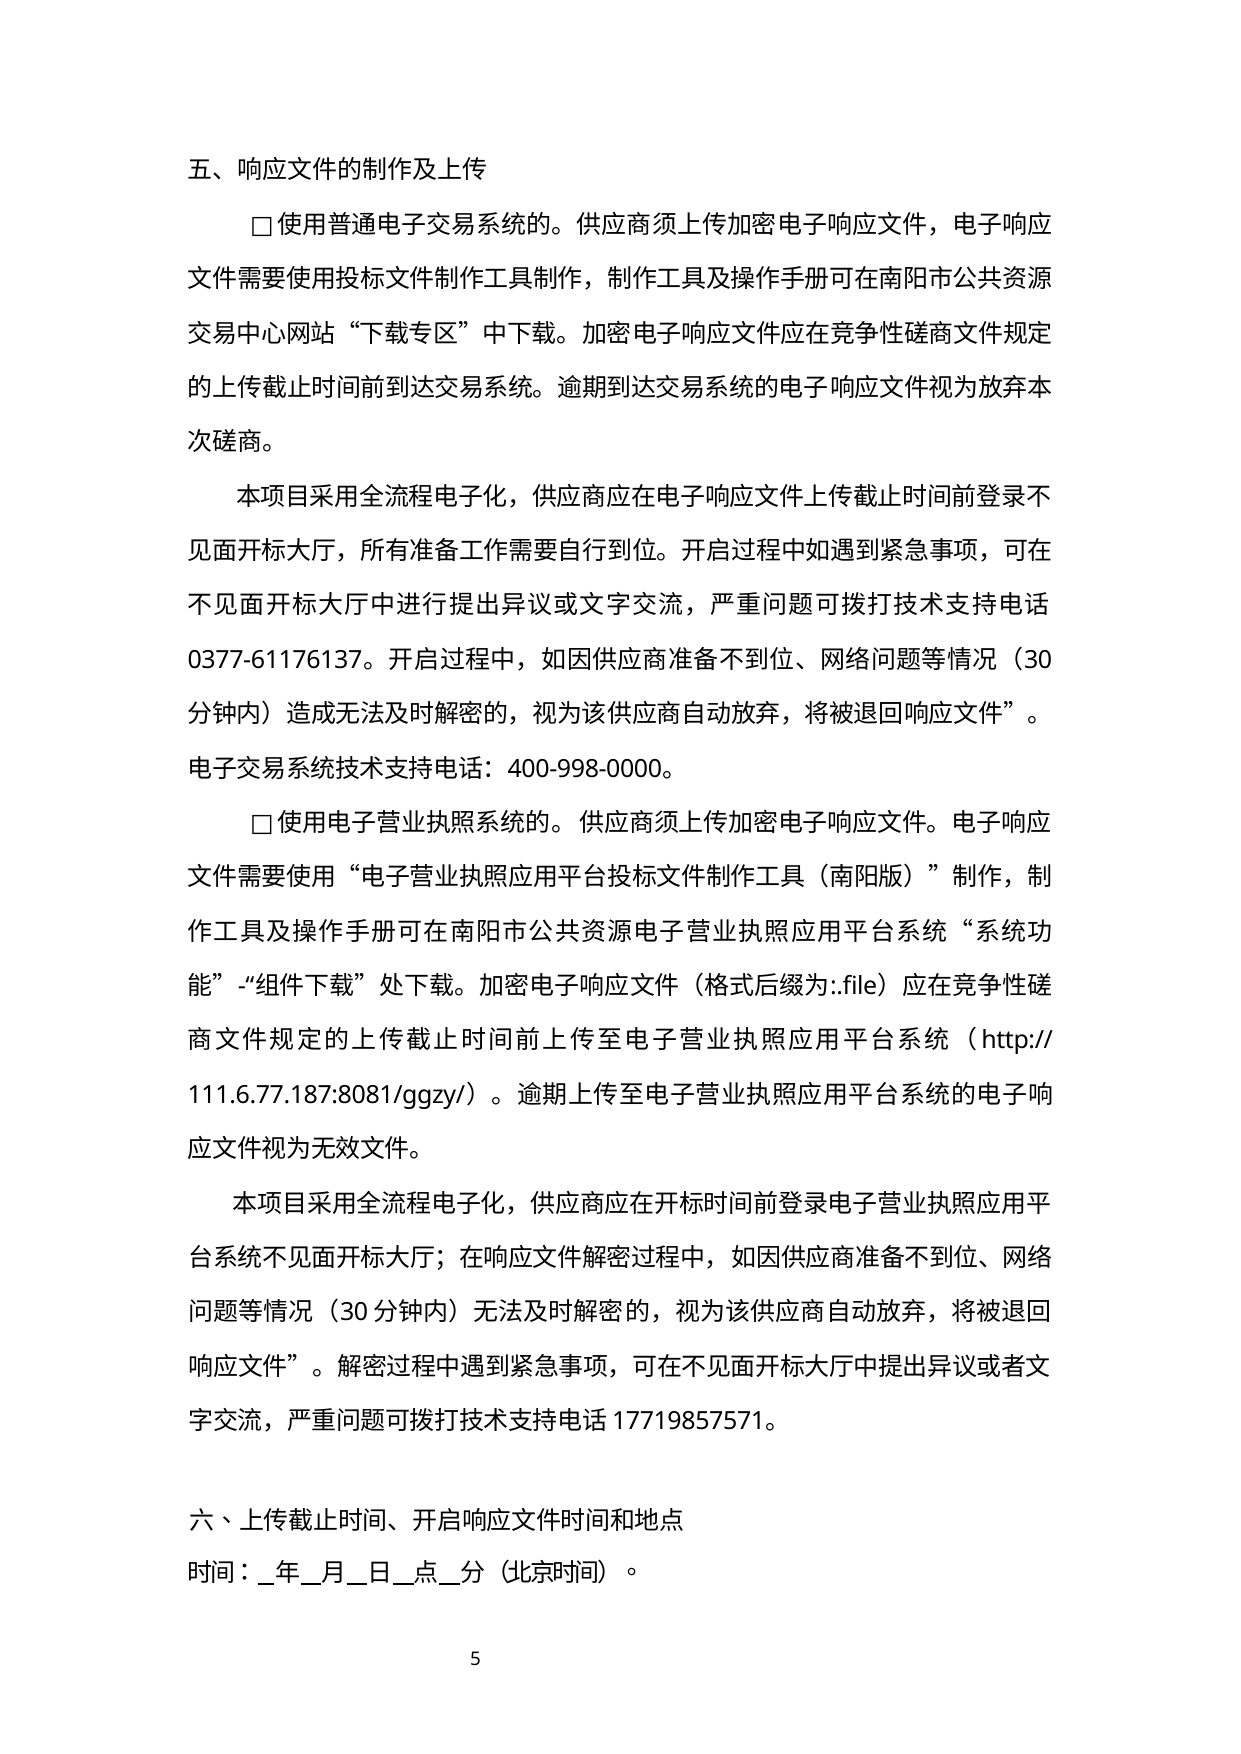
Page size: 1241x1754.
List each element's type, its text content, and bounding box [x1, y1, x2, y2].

text □使用电子营业执照系统的。供应商须上传加密电子响应文件。电子响应文件需要使用“电子营业执照应用平台投标文件制作工具（南阳版）”制作，制作工具及操作手册可在南阳市公共资源电子营业执照应用平台系统“系统功能”-“组件下载”处下载。加密电子响应文件（格式后缀为:.file）应在竞争性磋商文件规定的上传截止时间前上传至电子营业执照应用平台系统（http://111.6.77.187:8081/ggzy/）。逾期上传至电子营业执照应用平台系统的电子响应文件视为无效文件。 [187, 802, 1053, 1165]
text 时间： 年 月 日 点 分（北京时间）。 [187, 1555, 1053, 1588]
list 五、响应文件的制作及上传 [187, 150, 1053, 186]
text 本项目采用全流程电子化，供应商应在电子响应文件上传截止时间前登录不见面开标大厅，所有准备工作需要自行到位。开启过程中如遇到紧急事项，可在不见面开标大厅中进行提出异议或文字交流，严重问题可拨打技术支持电话0377-61176137。开启过程中，如因供应商准备不到位、网络问题等情况（30分钟内）造成无法及时解密的，视为该供应商自动放弃，将被退回响应文件”。电子交易系统技术支持电话：400-998-0000。 [187, 476, 1053, 784]
text □使用普通电子交易系统的。供应商须上传加密电子响应文件，电子响应文件需要使用投标文件制作工具制作，制作工具及操作手册可在南阳市公共资源交易中心网站“下载专区”中下载。加密电子响应文件应在竞争性磋商文件规定的上传截止时间前到达交易系统。逾期到达交易系统的电子响应文件视为放弃本次磋商。 [187, 204, 1053, 458]
text 本项目采用全流程电子化，供应商应在开标时间前登录电子营业执照应用平台系统不见面开标大厅；在响应文件解密过程中，如因供应商准备不到位、网络问题等情况（30分钟内）无法及时解密的，视为该供应商自动放弃，将被退回响应文件”。解密过程中遇到紧急事项，可在不见面开标大厅中提出异议或者文字交流，严重问题可拨打技术支持电话17719857571。 [188, 1183, 1053, 1437]
text 六、上传截止时间、开启响应文件时间和地点 [189, 1503, 1053, 1536]
